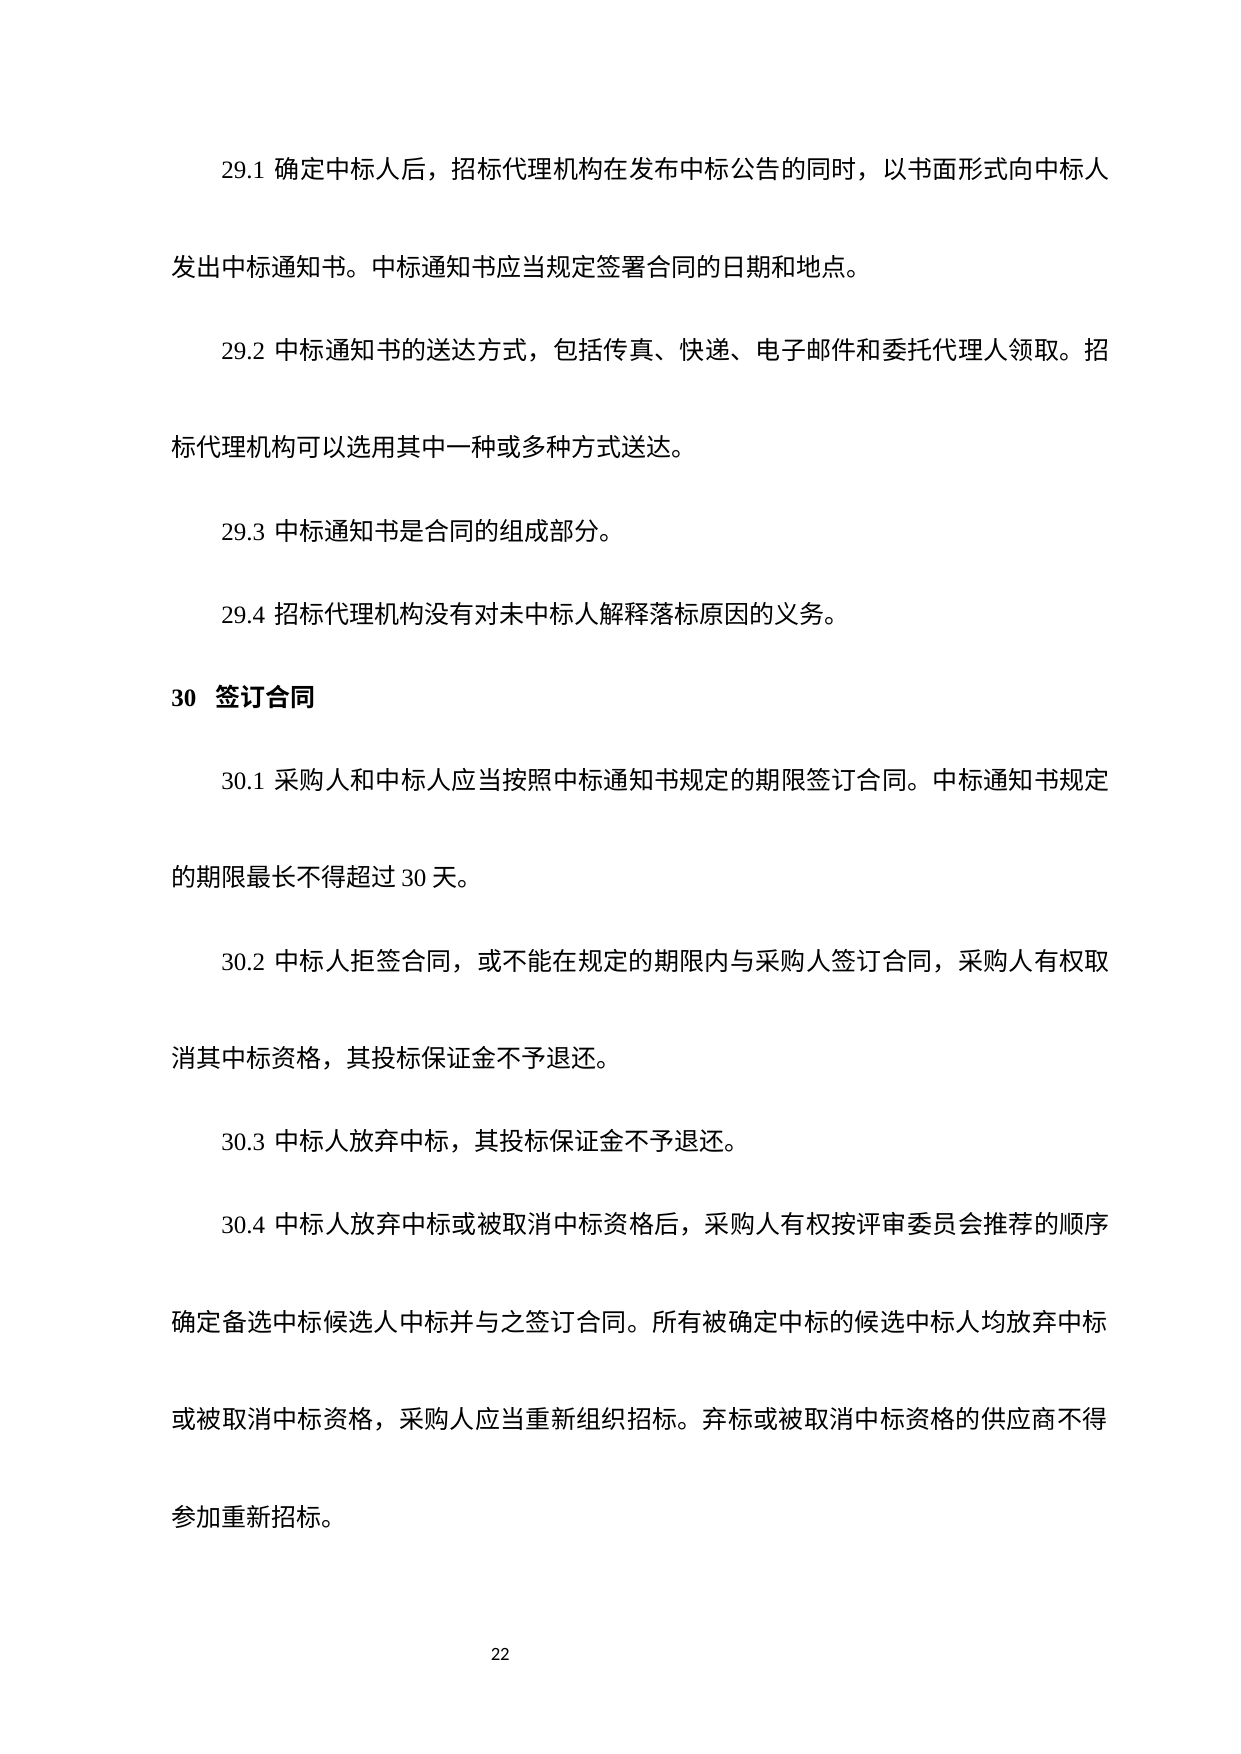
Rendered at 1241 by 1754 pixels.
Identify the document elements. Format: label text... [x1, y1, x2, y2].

subtitle 采购人和中标人应当按照中标通知书规定的期限签订合同。中标通知书规定的期限最长不得超过30 天。 [171, 746, 1110, 908]
subtitle 确定中标人后，招标代理机构在发布中标公告的同时，以书面形式向中标人发出中标通知书。中标通知书应当规定签署合同的日期和地点。 [171, 135, 1110, 298]
subtitle 中标人放弃中标或被取消中标资格后，采购人有权按评审委员会推荐的顺序确定备选中标候选人中标并与之签订合同。所有被确定中标的候选中标人均放弃中标或被取消中标资格，采购人应当重新组织招标。弃标或被取消中标资格的供应商不得参加重新招标。 [171, 1190, 1110, 1548]
list 签订合同 [171, 663, 1110, 728]
subtitle 中标通知书的送达方式，包括传真、快递、电子邮件和委托代理人领取。招标代理机构可以选用其中一种或多种方式送达。 [171, 316, 1110, 478]
subtitle 中标通知书是合同的组成部分。 [171, 497, 1110, 562]
subtitle 中标人拒签合同，或不能在规定的期限内与采购人签订合同，采购人有权取消其中标资格，其投标保证金不予退还。 [171, 927, 1110, 1089]
subtitle 招标代理机构没有对未中标人解释落标原因的义务。 [171, 580, 1110, 645]
subtitle 中标人放弃中标，其投标保证金不予退还。 [171, 1107, 1110, 1172]
